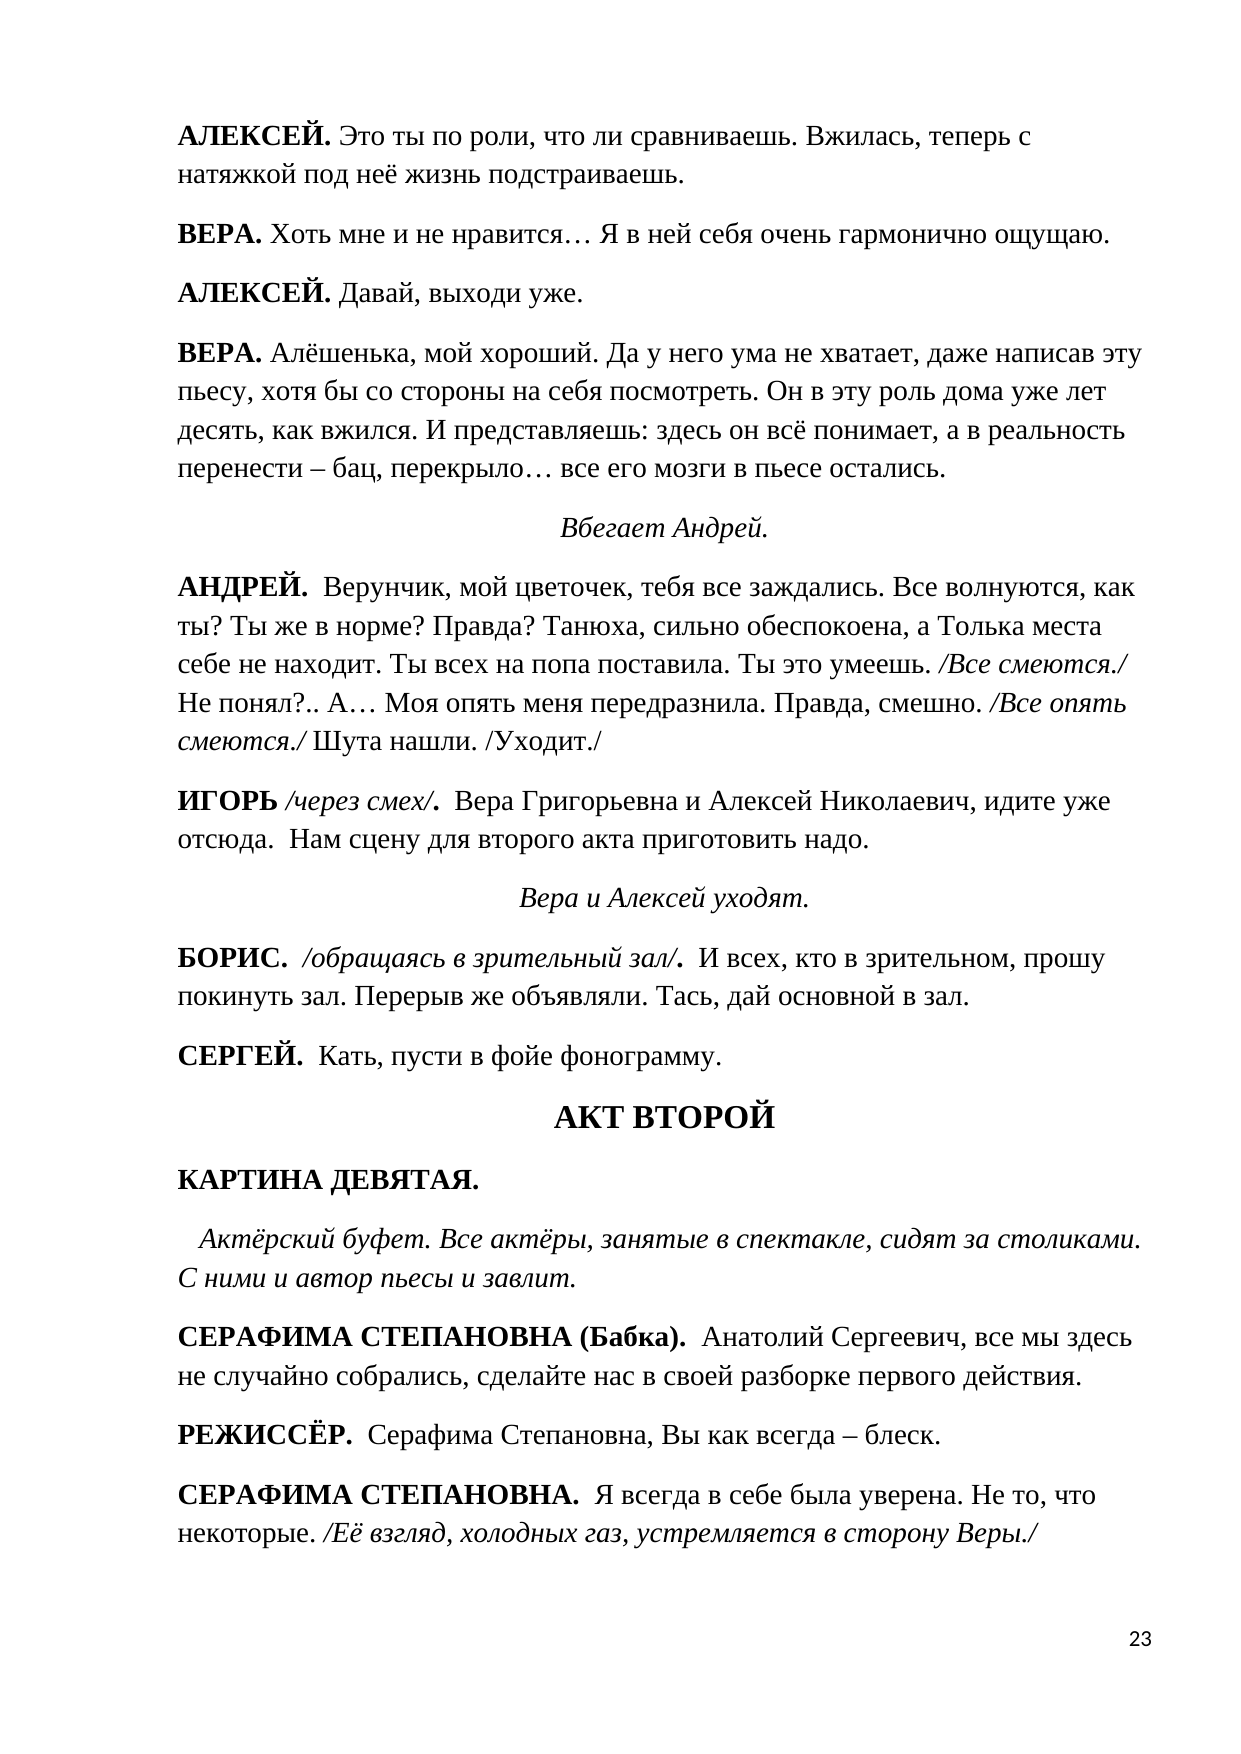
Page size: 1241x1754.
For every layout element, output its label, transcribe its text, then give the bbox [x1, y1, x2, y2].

text Вбегает Андрей. [177, 510, 1152, 543]
text ВЕРА. Хоть мне и не нравится… Я в ней себя очень гармонично ощущаю. [177, 216, 1152, 249]
text АЛЕКСЕЙ. Давай, выходи уже. [177, 275, 1152, 309]
text Вера и Алексей уходят. [177, 881, 1152, 914]
text СЕРАФИМА СТЕПАНОВНА (Бабка). Анатолий Сергеевич, все мы здесь не случайно собрались, сделайте нас в своей разборке первого действия. [177, 1319, 1152, 1392]
text ВЕРА. Алёшенька, мой хороший. Да у него ума не хватает, даже написав эту пьесу, хотя бы со стороны на себя посмотреть. Он в эту роль дома уже лет десять, как вжился. И представляешь: здесь он всё понимает, а в реальность перенести – бац, перекрыло… все его мозги в пьесе остались. [177, 335, 1152, 484]
text ИГОРЬ /через смех/. Вера Григорьевна и Алексей Николаевич, идите уже отсюда. Нам сцену для второго акта приготовить надо. [177, 783, 1152, 855]
text СЕРАФИМА СТЕПАНОВНА. Я всегда в себе была уверена. Не то, что некоторые. /Её взгляд, холодных газ, устремляется в сторону Веры./ [177, 1477, 1152, 1549]
text КАРТИНА ДЕВЯТАЯ. [177, 1162, 1152, 1196]
text БОРИС. /обращаясь в зрительный зал/. И всех, кто в зрительном, прошу покинуть зал. Перерыв же объявляли. Тась, дай основной в зал. [177, 940, 1152, 1012]
text АНДРЕЙ. Верунчик, мой цветочек, тебя все заждались. Все волнуются, как ты? Ты же в норме? Правда? Танюха, сильно обеспокоена, а Толька места себе не находит. Ты всех на попа поставила. Ты это умеешь. /Все смеются./ Не понял?.. А… Моя опять меня передразнила. Правда, смешно. /Все опять смеются./ Шута нашли. /Уходит./ [177, 569, 1152, 757]
text РЕЖИССЁР. Серафима Степановна, Вы как всегда – блеск. [177, 1417, 1152, 1451]
text АЛЕКСЕЙ. Это ты по роли, что ли сравниваешь. Вжилась, теперь с натяжкой под неё жизнь подстраиваешь. [177, 118, 1152, 190]
text АКТ ВТОРОЙ [177, 1097, 1152, 1136]
text Актёрский буфет. Все актёры, занятые в спектакле, сидят за столиками. С ними и автор пьесы и завлит. [177, 1222, 1152, 1294]
text СЕРГЕЙ. Кать, пусти в фойе фонограмму. [177, 1038, 1152, 1071]
